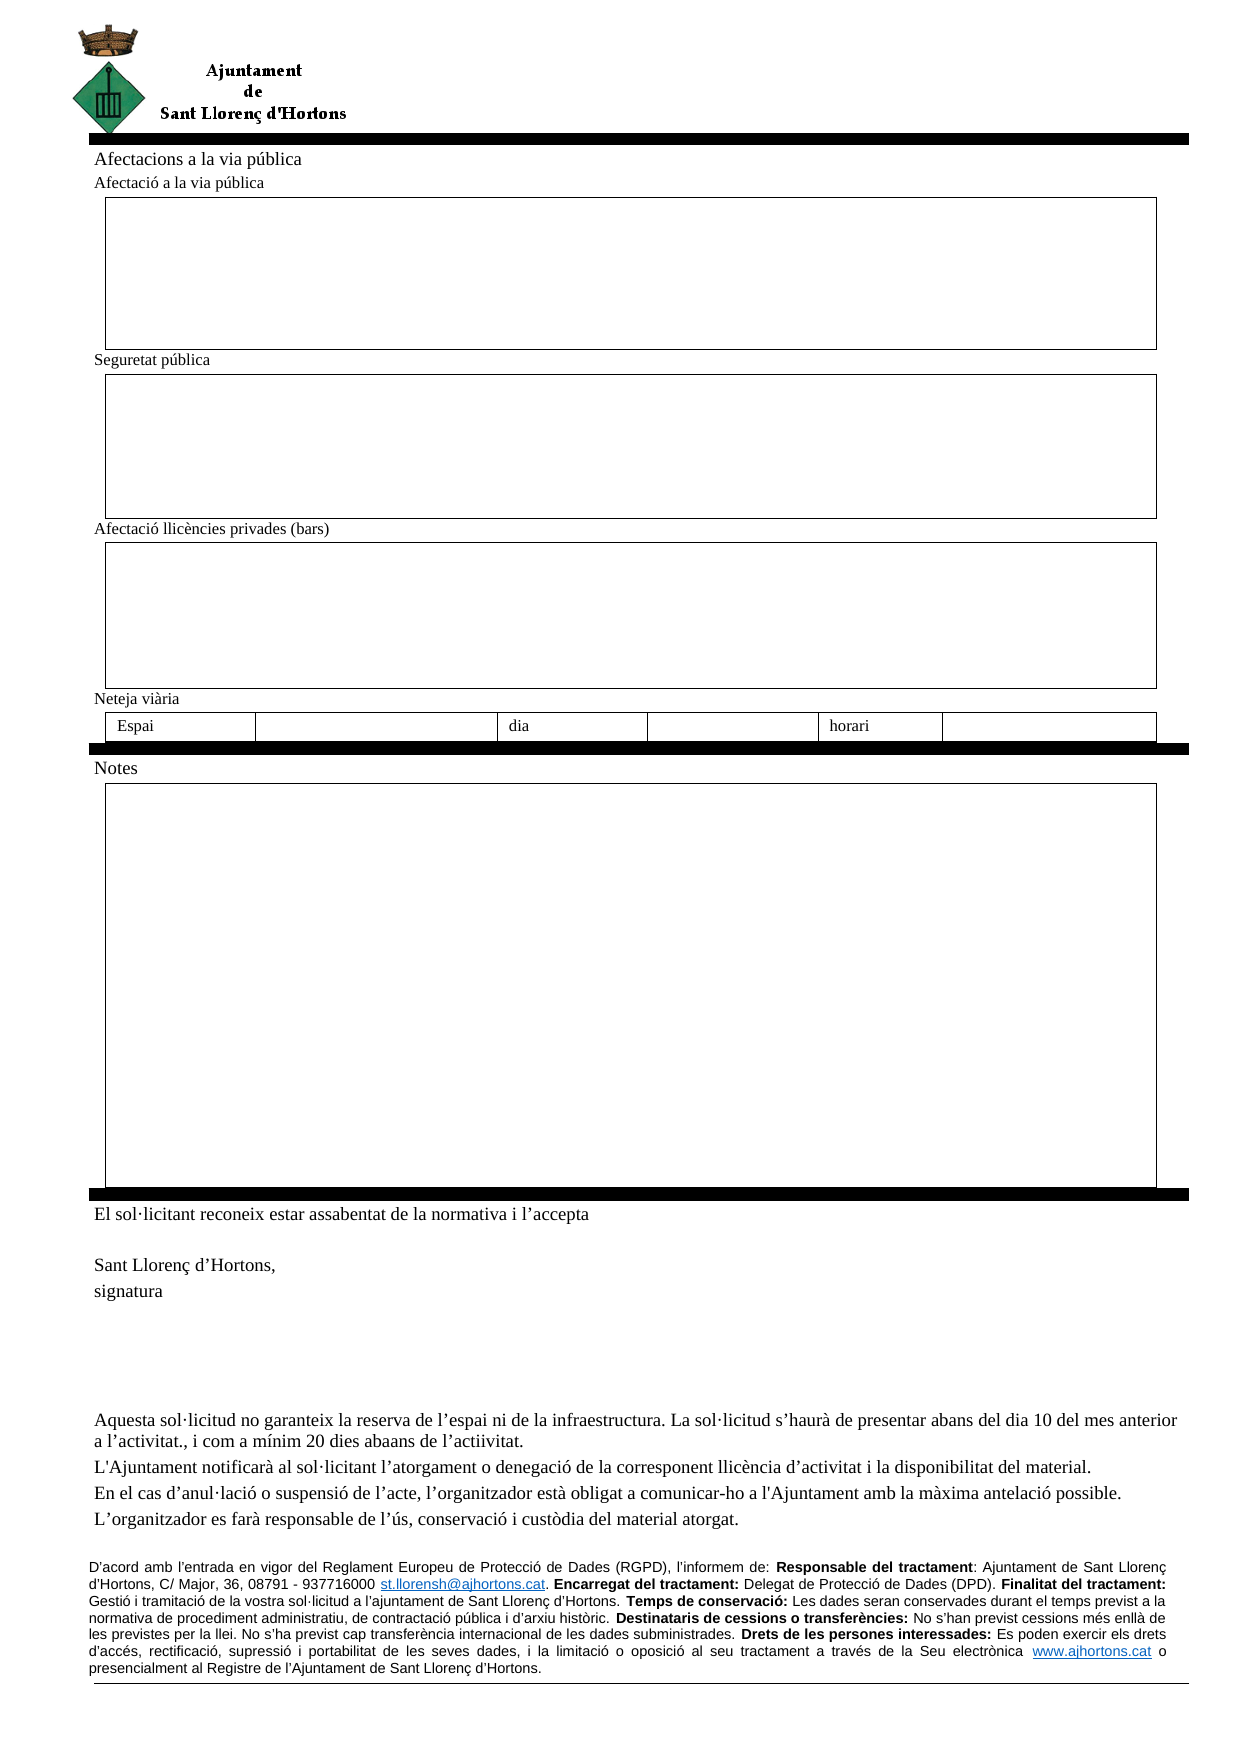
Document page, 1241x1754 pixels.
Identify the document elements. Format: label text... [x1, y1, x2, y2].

table_header [106, 375, 1156, 518]
text Neteja viària [88, 688, 1189, 708]
text Afectació a la via pública [88, 159, 1189, 192]
text Afectació llicències privades (bars) [88, 519, 1189, 538]
text Aquesta sol·licitud no garanteix la reserva de l’espai ni de la infraestructura. La sol·licitud s’haurà de presentar abans del dia 10 del mes anterior a l’activitat., i com a mínim 20 dies abaans de l’actiivitat. [94, 1409, 1189, 1452]
table_header Espai [106, 713, 255, 741]
text Afectacions a la via pública [88, 134, 1189, 159]
table_header dia [498, 713, 647, 741]
text signatura [88, 1266, 1189, 1302]
text Seguretat pública [88, 350, 1189, 369]
table_header [106, 198, 1156, 349]
table_header [648, 713, 818, 741]
table_header [943, 713, 1156, 741]
text En el cas d’anul·lació o suspensió de l’acte, l’organitzador està obligat a comunicar-ho a l'Ajuntament amb la màxima antelació possible. [94, 1482, 1189, 1503]
text L'Ajuntament notificarà al sol·licitant l’atorgament o denegació de la corresponent llicència d’activitat i la disponibilitat del material. [94, 1456, 1189, 1478]
picture [62, 23, 369, 139]
text Sant Llorenç d’Hortons, [88, 1240, 1189, 1266]
text El sol·licitant reconeix estar assabentat de la normativa i l’accepta [88, 1189, 1189, 1224]
table_header horari [819, 713, 942, 741]
text D’acord amb l’entrada en vigor del Reglament Europeu de Protecció de Dades (RGPD), l’informem de: Responsable del tractament: Ajuntament de Sant Llorenç d’Hortons, C/ Major, 36, 08791 - 937716000 st.llorensh@ajhortons.cat. Encarregat del tractament: Delegat de Protecció de Dades (DPD). Finalitat del tractament: Gestió i tramitació de la vostra sol·licitud a l’ajuntament de Sant Llorenç d’Hortons. Temps de conservació: Les dades seran conservades durant el temps previst a la normativa de procediment administratiu, de contractació pública i d’arxiu històric. Destinataris de cessions o transferències: No s’han previst cessions més enllà de les previstes per la llei. No s’ha previst cap transferència internacional de les dades subministrades. Drets de les persones interessades: Es poden exercir els drets d’accés, rectificació, supressió i portabilitat de les seves dades, i la limitació o oposició al seu tractament a través de la Seu electrònica www.ajhortons.cat o presencialment al Registre de l’Ajuntament de Sant Llorenç d’Hortons. [88, 1559, 1167, 1676]
table_header [256, 713, 497, 741]
table_header [106, 543, 1156, 687]
text Notes [88, 744, 1189, 779]
text L’organitzador es farà responsable de l’ús, conservació i custòdia del material atorgat. [94, 1507, 1189, 1529]
table_header [106, 784, 1156, 1187]
